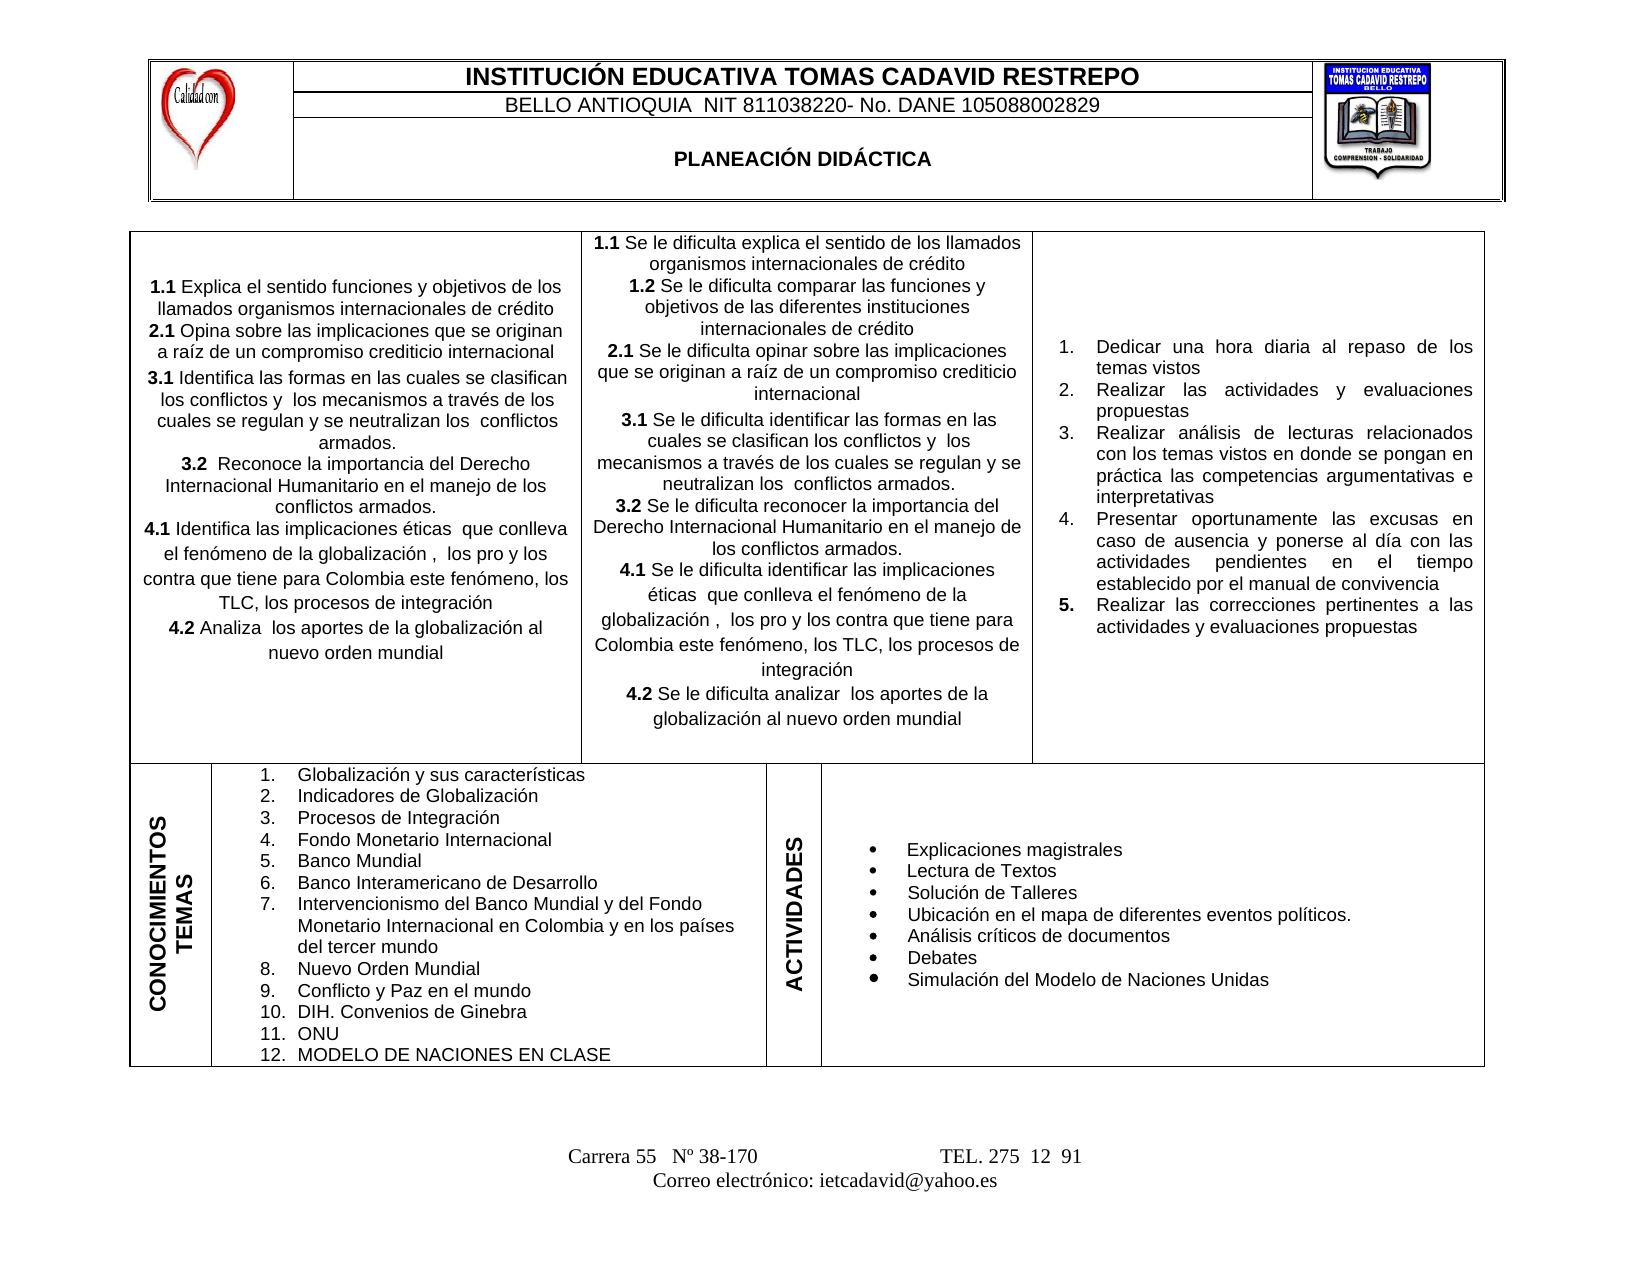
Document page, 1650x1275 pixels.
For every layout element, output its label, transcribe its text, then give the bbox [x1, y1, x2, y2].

table_cell Explicaciones magistrales Lectura de Textos Solución de Talleres Ubicación en el mapa de diferentes eventos políticos. Análisis críticos de documentos Debates Simulación del Modelo de Naciones Unidas [822, 764, 1484, 1066]
table_cell 1.1 Explica el sentido funciones y objetivos de los llamados organismos internacionales de crédito 2.1 Opina sobre las implicaciones que se originan a raíz de un compromiso crediticio internacional 3.1 Identifica las formas en las cuales se clasifican los conflictos y los mecanismos a través de los cuales se regulan y se neutralizan los conflictos armados. 3.2 Reconoce la importancia del Derecho Internacional Humanitario en el manejo de los conflictos armados. 4.1 Identifica las implicaciones éticas que conlleva el fenómeno de la globalización , los pro y los contra que tiene para Colombia este fenómeno, los TLC, los procesos de integración 4.2 Analiza los aportes de la globalización al nuevo orden mundial [131, 232, 581, 763]
table_cell CONOCIMIENTOS TEMAS [131, 764, 211, 1066]
picture [1323, 62, 1432, 180]
table_cell Globalización y sus características Indicadores de Globalización Procesos de Integración Fondo Monetario Internacional Banco Mundial Banco Interamericano de Desarrollo Intervencionismo del Banco Mundial y del Fondo Monetario Internacional en Colombia y en los países del tercer mundo Nuevo Orden Mundial Conflicto y Paz en el mundo DIH. Convenios de Ginebra ONU MODELO DE NACIONES EN CLASE [212, 764, 766, 1066]
table_cell ACTIVIDADES [767, 764, 821, 1066]
table_cell Dedicar una hora diaria al repaso de los temas vistos Realizar las actividades y evaluaciones propuestas Realizar análisis de lecturas relacionados con los temas vistos en donde se pongan en práctica las competencias argumentativas e interpretativas Presentar oportunamente las excusas en caso de ausencia y ponerse al día con las actividades pendientes en el tiempo establecido por el manual de convivencia Realizar las correcciones pertinentes a las actividades y evaluaciones propuestas [1033, 232, 1484, 763]
table_cell 1.1 Se le dificulta explica el sentido de los llamados organismos internacionales de crédito 1.2 Se le dificulta comparar las funciones y objetivos de las diferentes instituciones internacionales de crédito 2.1 Se le dificulta opinar sobre las implicaciones que se originan a raíz de un compromiso crediticio internacional 3.1 Se le dificulta identificar las formas en las cuales se clasifican los conflictos y los mecanismos a través de los cuales se regulan y se neutralizan los conflictos armados. 3.2 Se le dificulta reconocer la importancia del Derecho Internacional Humanitario en el manejo de los conflictos armados. 4.1 Se le dificulta identificar las implicaciones éticas que conlleva el fenómeno de la globalización , los pro y los contra que tiene para Colombia este fenómeno, los TLC, los procesos de integración 4.2 Se le dificulta analizar los aportes de la globalización al nuevo orden mundial [582, 232, 1032, 763]
picture [160, 62, 236, 170]
